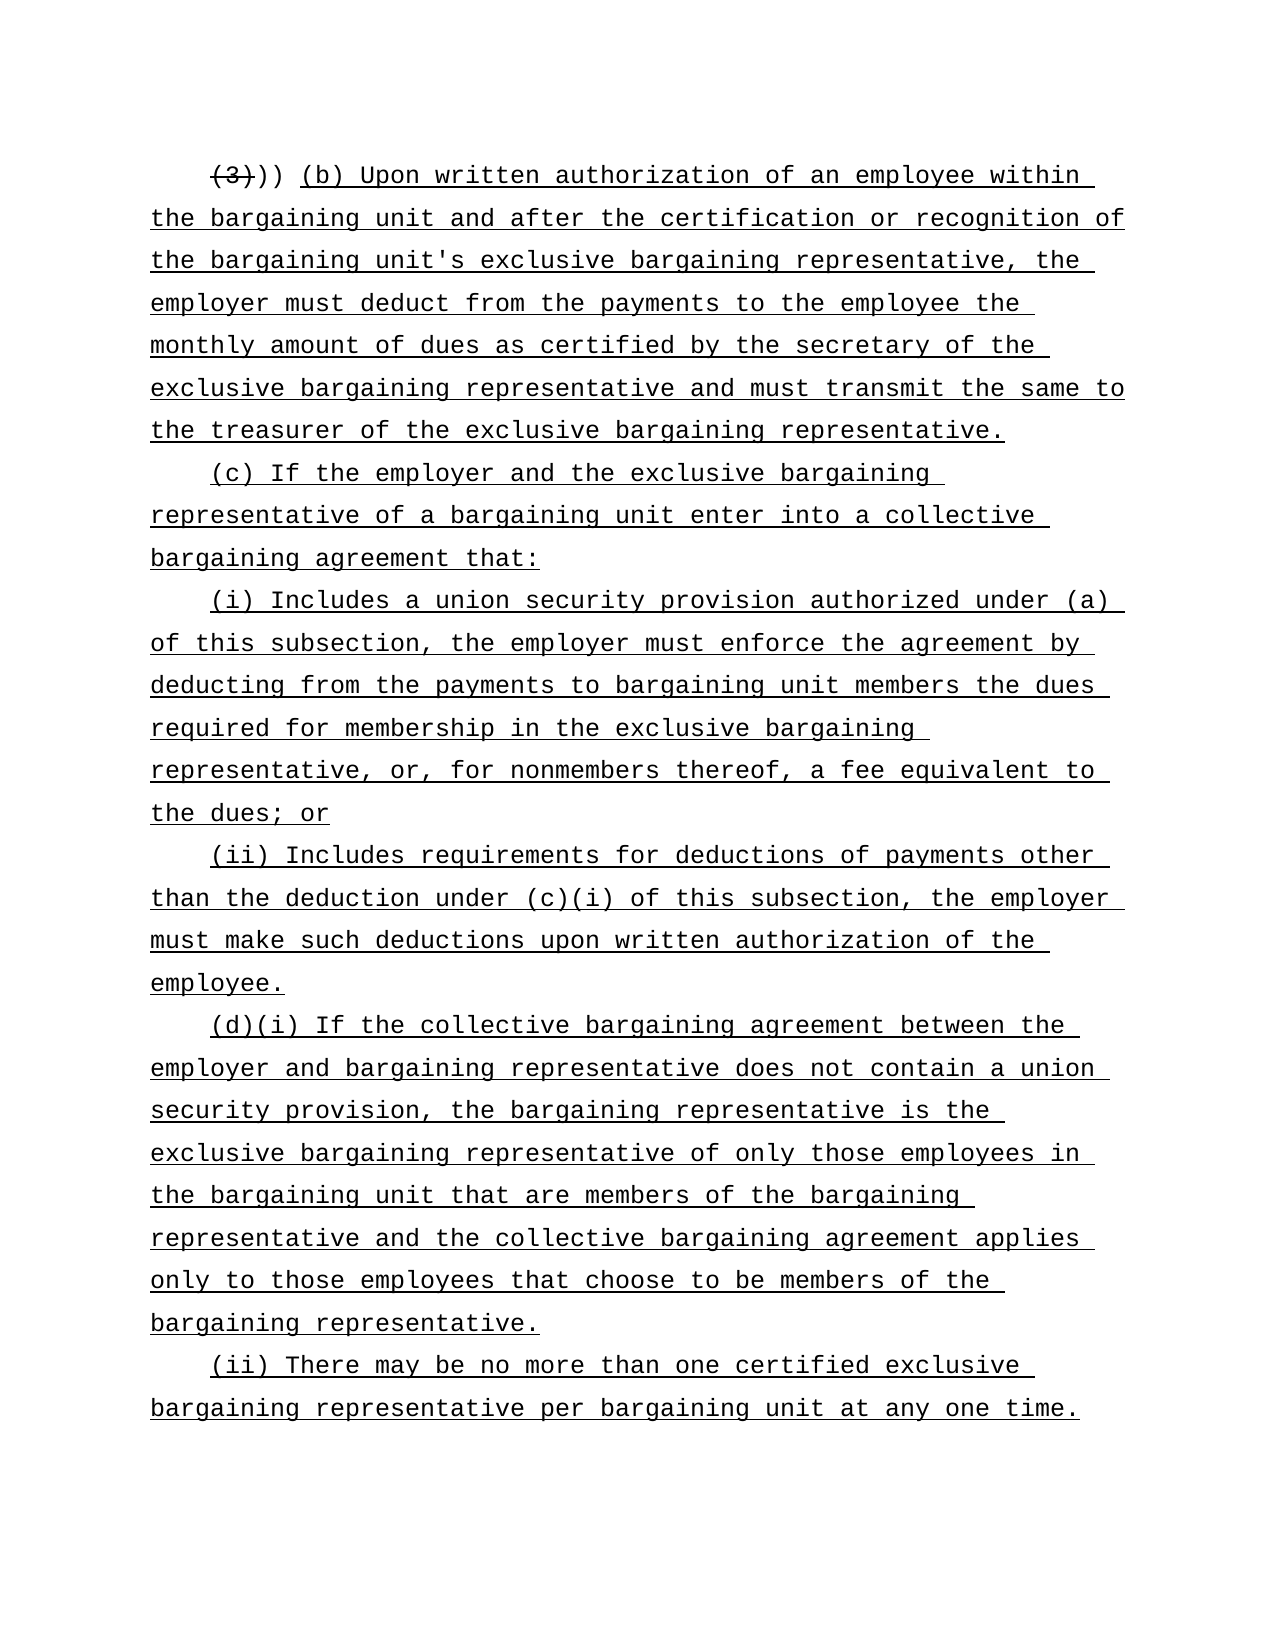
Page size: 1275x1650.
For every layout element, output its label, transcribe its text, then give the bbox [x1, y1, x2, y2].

text (i) Includes a union security provision authorized under (a) of this subsection, the employer must enforce the agreement by deducting from the payments to bargaining unit members the dues required for membership in the exclusive bargaining representative, or, for nonmembers thereof, a fee equivalent to the dues; or [150, 575, 1125, 830]
text (c) If the employer and the exclusive bargaining representative of a bargaining unit enter into a collective bargaining agreement that: [150, 447, 1125, 575]
text (ii) There may be no more than one certified exclusive bargaining representative per bargaining unit at any one time. [150, 1340, 1125, 1425]
text (ii) Includes requirements for deductions of payments other than the deduction under (c)(i) of this subsection, the employer must make such deductions upon written authorization of the employee. [150, 910, 1125, 1000]
text (d)(i) If the collective bargaining agreement between the employer and bargaining representative does not contain a union security provision, the bargaining representative is the exclusive bargaining representative of only those employees in the bargaining unit that are members of the bargaining representative and the collective bargaining agreement applies only to those employees that choose to be members of the bargaining representative. [150, 1000, 1125, 1340]
text (3))) (b) Upon written authorization of an employee within the bargaining unit and after the certification or recognition of the bargaining unit's exclusive bargaining representative, the employer must deduct from the payments to the employee the monthly amount of dues as certified by the secretary of the exclusive bargaining representative and must transmit the same to the treasurer of the exclusive bargaining representative. [150, 400, 1125, 447]
text (ii) Includes requirements for deductions of payments other than the deduction under (c)(i) of this subsection, the employer must make such deductions upon written authorization of the employee. [150, 830, 1125, 909]
text (3))) (b) Upon written authorization of an employee within the bargaining unit and after the certification or recognition of the bargaining unit's exclusive bargaining representative, the employer must deduct from the payments to the employee the monthly amount of dues as certified by the secretary of the exclusive bargaining representative and must transmit the same to the treasurer of the exclusive bargaining representative. [150, 230, 1125, 399]
text (3))) (b) Upon written authorization of an employee within the bargaining unit and after the certification or recognition of the bargaining unit's exclusive bargaining representative, the employer must deduct from the payments to the employee the monthly amount of dues as certified by the secretary of the exclusive bargaining representative and must transmit the same to the treasurer of the exclusive bargaining representative. [150, 150, 1125, 229]
